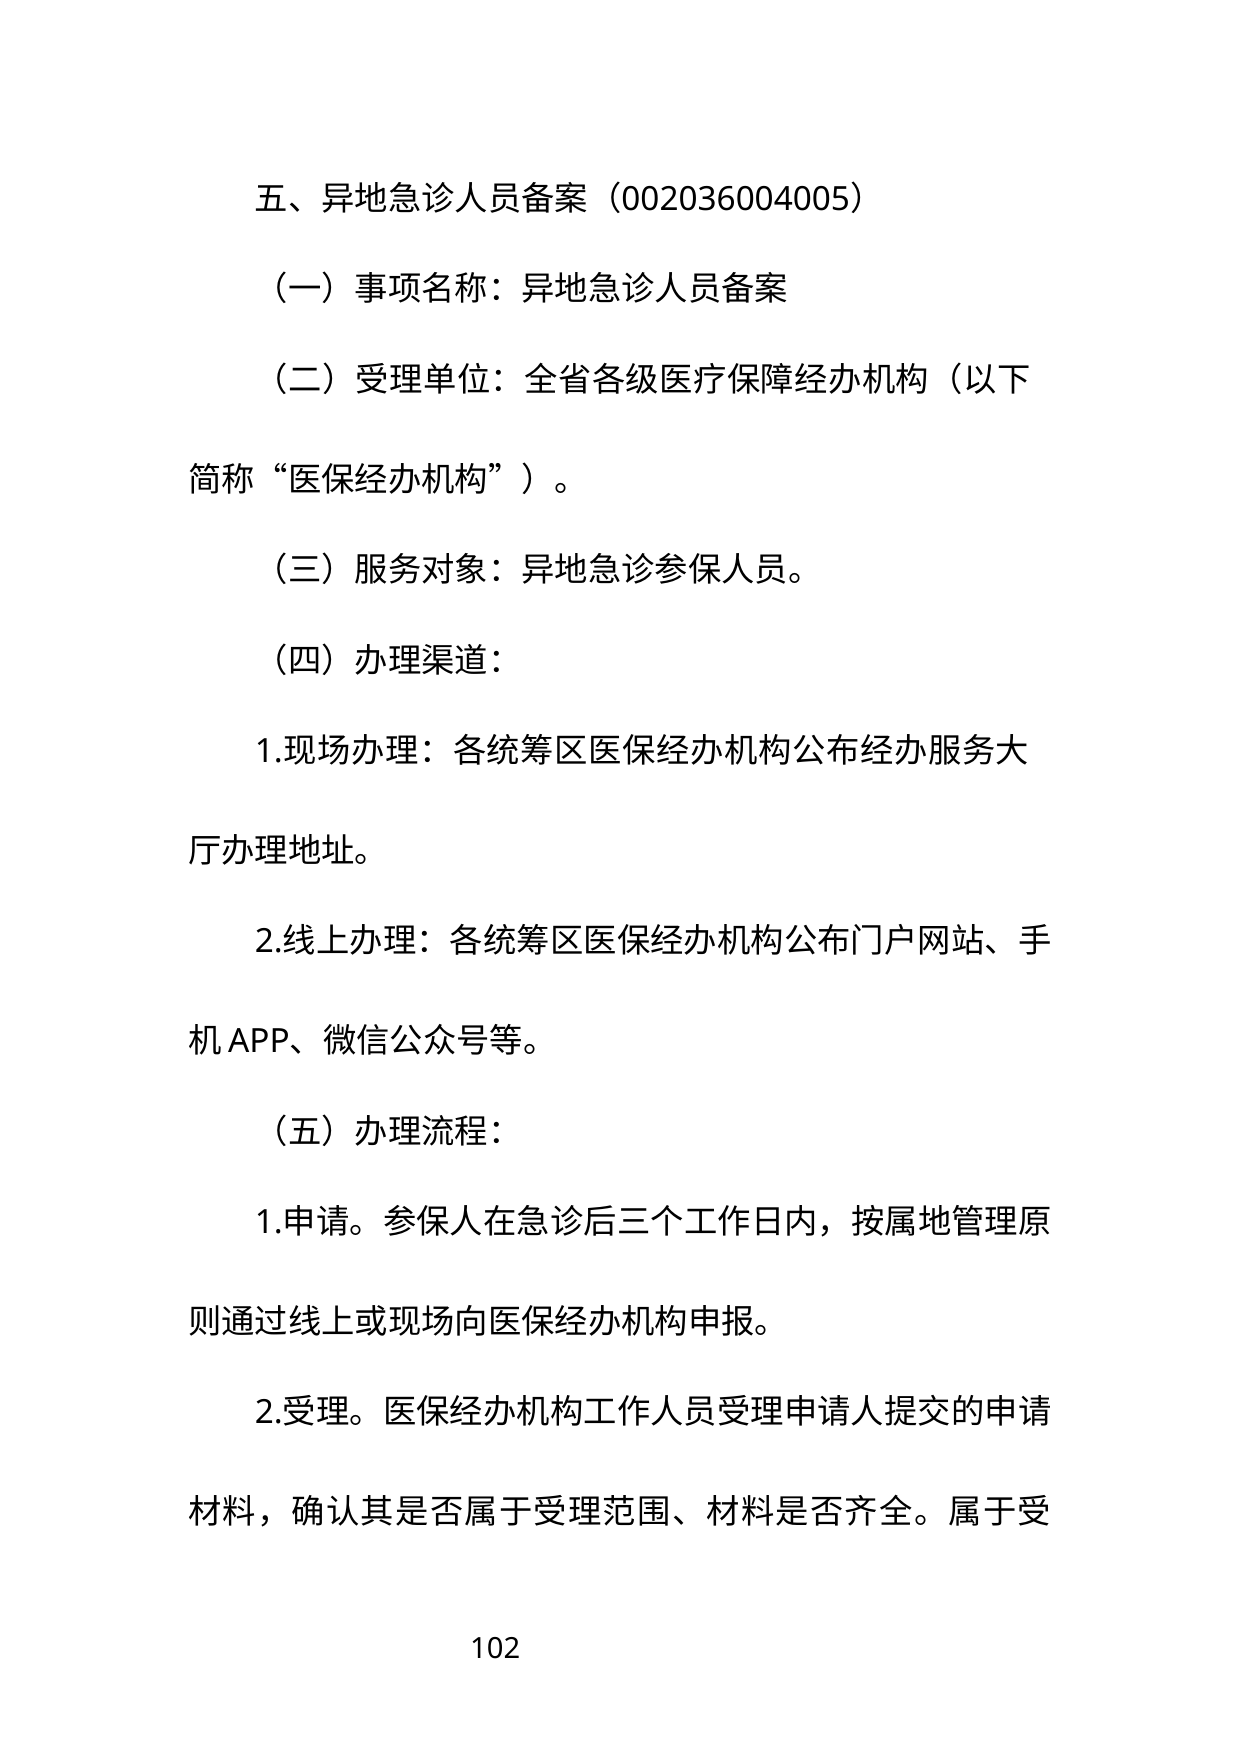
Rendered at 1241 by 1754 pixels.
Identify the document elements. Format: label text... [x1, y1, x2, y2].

text （一）事项名称：异地急诊人员备案 [188, 253, 1031, 319]
text 1.现场办理：各统筹区医保经办机构公布经办服务大厅办理地址。 [188, 715, 1031, 881]
text （五）办理流程： [188, 1095, 1052, 1162]
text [188, 1376, 1052, 1542]
text 五、异地急诊人员备案（002036004005） [188, 162, 1052, 229]
text （二）受理单位：全省各级医疗保障经办机构（以下简称“医保经办机构”）。 [188, 344, 1031, 510]
text （四）办理渠道： [188, 624, 1052, 691]
text 2.线上办理：各统筹区医保经办机构公布门户网站、手机APP、微信公众号等。 [188, 905, 1052, 1071]
text 1.申请。参保人在急诊后三个工作日内，按属地管理原则通过线上或现场向医保经办机构申报。 [188, 1186, 1052, 1352]
text （三）服务对象：异地急诊参保人员。 [188, 534, 1031, 600]
